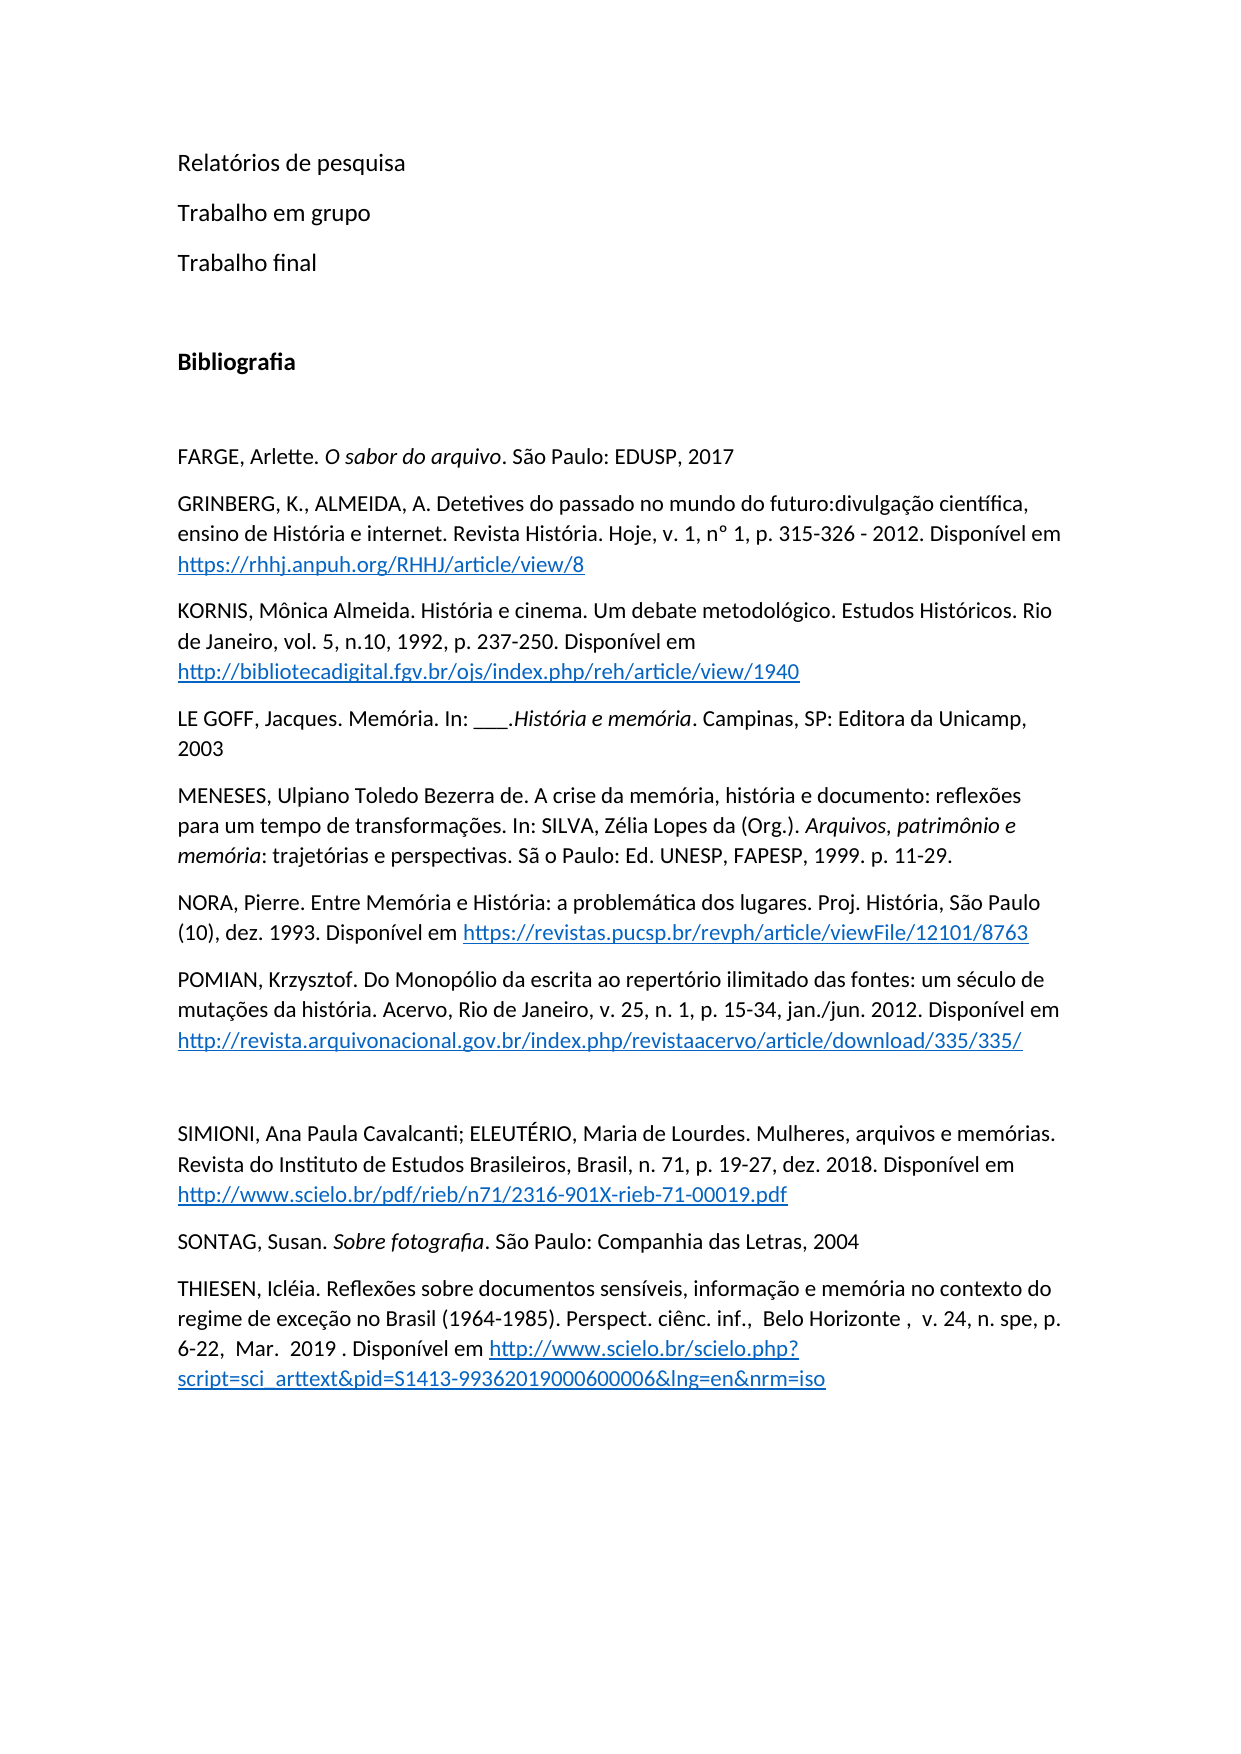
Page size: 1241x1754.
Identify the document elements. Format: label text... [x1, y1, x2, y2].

text THIESEN, Icléia. Reflexões sobre documentos sensíveis, informação e memória no contexto do regime de exceção no Brasil (1964-1985). Perspect. ciênc. inf., Belo Horizonte , v. 24, n. spe, p. 6-22, Mar. 2019 . Disponível em http://www.scielo.br/scielo.php?script=sci_arttext&pid=S1413-99362019000600006&lng=en&nrm=iso [177, 1274, 1063, 1392]
text FARGE, Arlette. O sabor do arquivo. São Paulo: EDUSP, 2017 [177, 442, 1063, 470]
text Bibliografia [177, 346, 1063, 376]
text SONTAG, Susan. Sobre fotografia. São Paulo: Companhia das Letras, 2004 [177, 1227, 1063, 1255]
text GRINBERG, K., ALMEIDA, A. Detetives do passado no mundo do futuro:divulgação científica, ensino de História e internet. Revista História. Hoje, v. 1, nº 1, p. 315-326 - 2012. Disponível em https://rhhj.anpuh.org/RHHJ/article/view/8 [177, 489, 1063, 578]
text Relatórios de pesquisa [177, 148, 1063, 178]
text POMIAN, Krzysztof. Do Monopólio da escrita ao repertório ilimitado das fontes: um século de mutações da história. Acervo, Rio de Janeiro, v. 25, n. 1, p. 15-34, jan./jun. 2012. Disponível em http://revista.arquivonacional.gov.br/index.php/revistaacervo/article/download/335/335/ [177, 965, 1063, 1054]
text SIMIONI, Ana Paula Cavalcanti; ELEUTÉRIO, Maria de Lourdes. Mulheres, arquivos e memórias. Revista do Instituto de Estudos Brasileiros, Brasil, n. 71, p. 19-27, dez. 2018. Disponível em http://www.scielo.br/pdf/rieb/n71/2316-901X-rieb-71-00019.pdf [177, 1119, 1063, 1208]
text KORNIS, Mônica Almeida. História e cinema. Um debate metodológico. Estudos Históricos. Rio de Janeiro, vol. 5, n.10, 1992, p. 237-250. Disponível em http://bibliotecadigital.fgv.br/ojs/index.php/reh/article/view/1940 [177, 597, 1063, 685]
text LE GOFF, Jacques. Memória. In: ___.História e memória. Campinas, SP: Editora da Unicamp, 2003 [177, 704, 1063, 762]
text NORA, Pierre. Entre Memória e História: a problemática dos lugares. Proj. História, São Paulo (10), dez. 1993. Disponível em https://revistas.pucsp.br/revph/article/viewFile/12101/8763 [177, 888, 1063, 946]
text Trabalho em grupo [177, 197, 1063, 228]
text Trabalho final [177, 247, 1063, 277]
text MENESES, Ulpiano Toledo Bezerra de. A crise da memória, história e documento: reflexões para um tempo de transformações. In: SILVA, Zélia Lopes da (Org.). Arquivos, patrimônio e memória: trajetórias e perspectivas. Sã o Paulo: Ed. UNESP, FAPESP, 1999. p. 11-29. [177, 781, 1063, 869]
